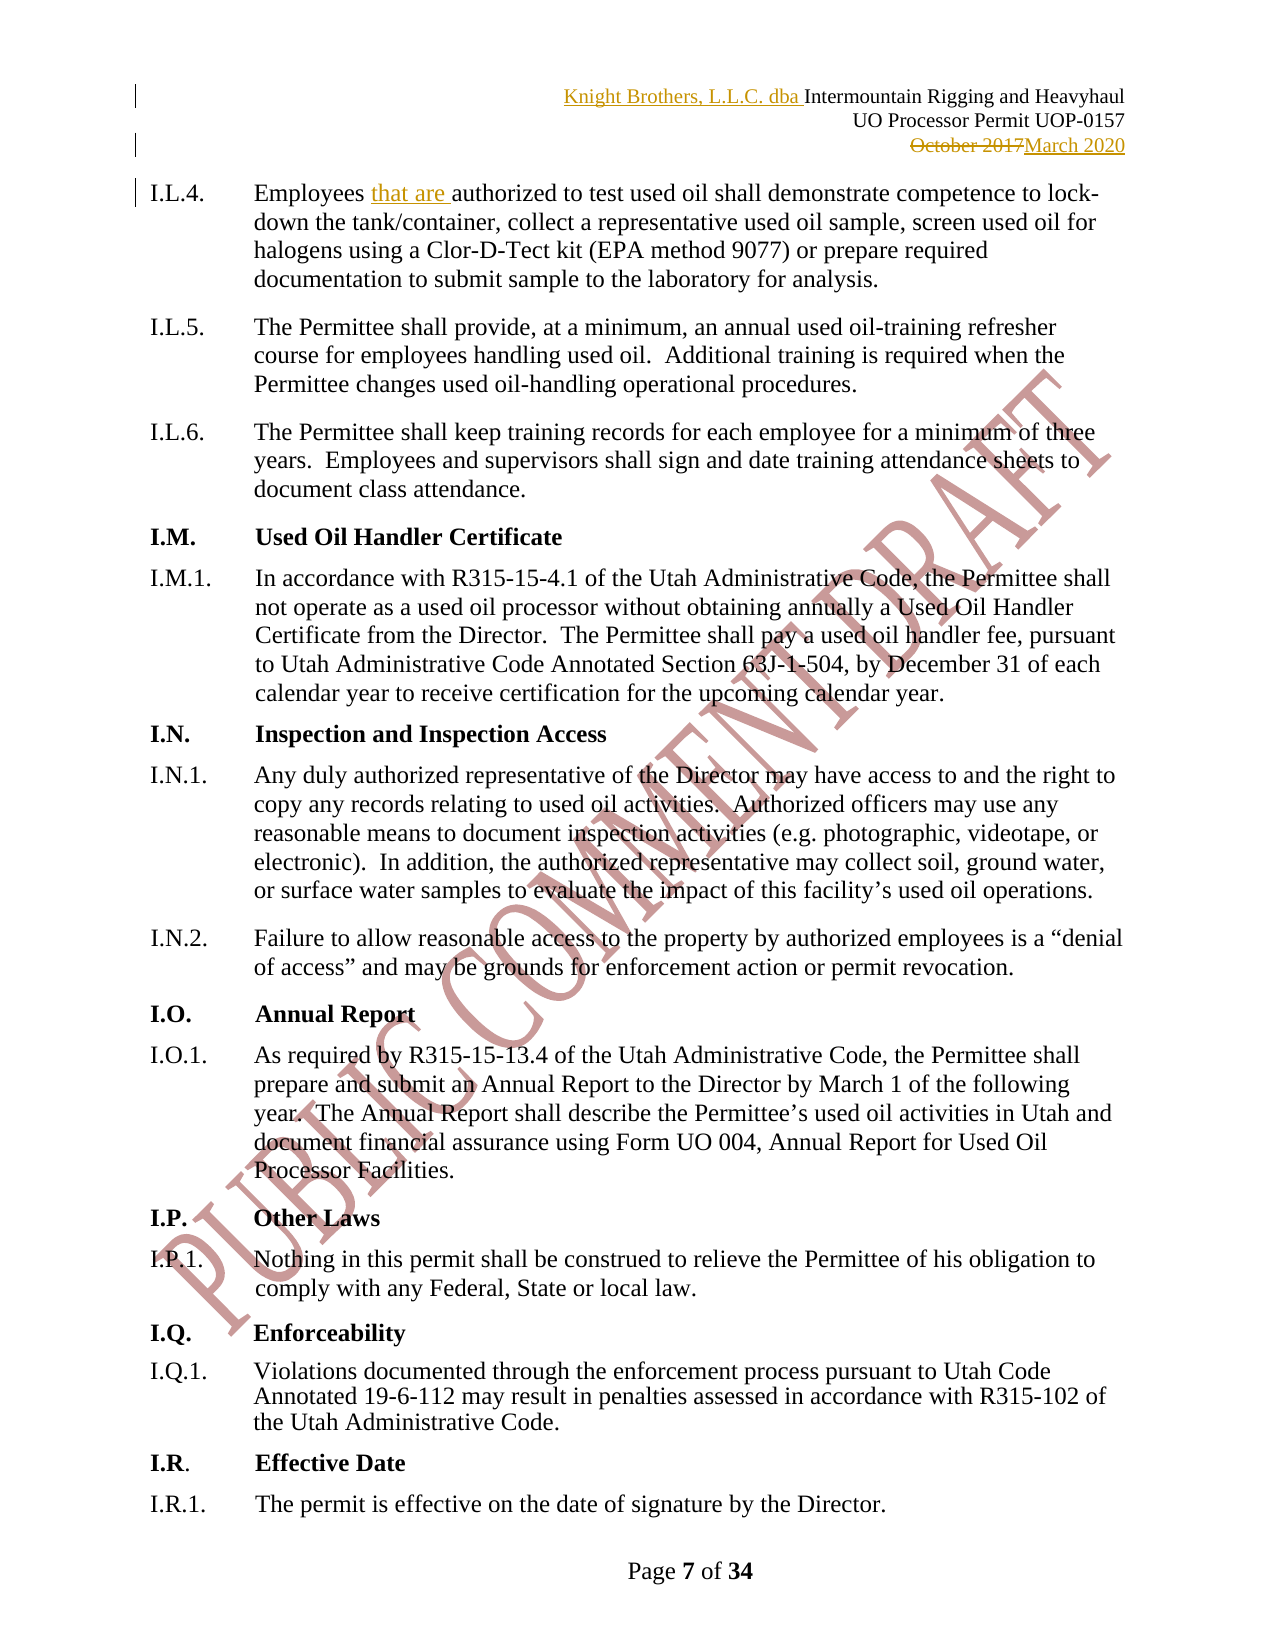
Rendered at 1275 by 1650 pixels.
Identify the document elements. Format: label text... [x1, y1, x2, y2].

text I.Q.1. Violations documented through the enforcement process pursuant to Utah Code Annotated 19-6-112 may result in penalties assessed in accordance with R315-102 of the Utah Administrative Code. [150, 1359, 1123, 1435]
text I.L.6. The Permittee shall keep training records for each employee for a minimum of three years. Employees and supervisors shall sign and date training attendance sheets to document class attendance. [150, 417, 1125, 503]
text I.N.2. Failure to allow reasonable access to the property by authorized employees is a “denial of access” and may be grounds for enforcement action or permit revocation. [150, 923, 1125, 981]
text I.L.4. Employees authorized to test used oil shall demonstrate competence to lock-down the tank/container, collect a representative used oil sample, screen used oil for halogens using a Clor-D-Tect kit (EPA method 9077) or prepare required documentation to submit sample to the laboratory for analysis. [150, 178, 1125, 293]
text I.P. Other Laws [150, 1203, 1125, 1232]
text I.R. Effective Date [150, 1448, 1125, 1476]
text I.M.1. In accordance with R315-15-4.1 of the Utah Administrative Code, the Permittee shall not operate as a used oil processor without obtaining annually a Used Oil Handler Certificate from the Director. The Permittee shall pay a used oil handler fee, pursuant to Utah Administrative Code Annotated Section 63J-1-504, by December 31 of each calendar year to receive certification for the upcoming calendar year. [150, 563, 1125, 707]
text I.R.1. The permit is effective on the date of signature by the Director. [150, 1489, 1125, 1518]
text I.Q. Enforceability [150, 1321, 1123, 1346]
text I.O. Annual Report [150, 999, 1125, 1028]
text I.P.1. Nothing in this permit shall be construed to relieve the Permittee of his obligation to comply with any Federal, State or local law. [150, 1244, 1125, 1302]
text I.N.1. Any duly authorized representative of the Director may have access to and the right to copy any records relating to used oil activities. Authorized officers may use any reasonable means to document inspection activities (e.g. photographic, videotape, or electronic). In addition, the authorized representative may collect soil, ground water, or surface water samples to evaluate the impact of this facility’s used oil operations. [150, 761, 1125, 904]
text I.O.1. As required by R315-15-13.4 of the Utah Administrative Code, the Permittee shall prepare and submit an Annual Report to the Director by March 1 of the following year. The Annual Report shall describe the Permittee’s used oil activities in Utah and document financial assurance using Form UO 004, Annual Report for Used Oil Processor Facilities. [150, 1041, 1125, 1184]
text I.M. Used Oil Handler Certificate [150, 522, 1125, 551]
text I.N. Inspection and Inspection Access [150, 719, 1125, 748]
text I.L.5. The Permittee shall provide, at a minimum, an annual used oil-training refresher course for employees handling used oil. Additional training is required when the Permittee changes used oil-handling operational procedures. [150, 312, 1125, 398]
